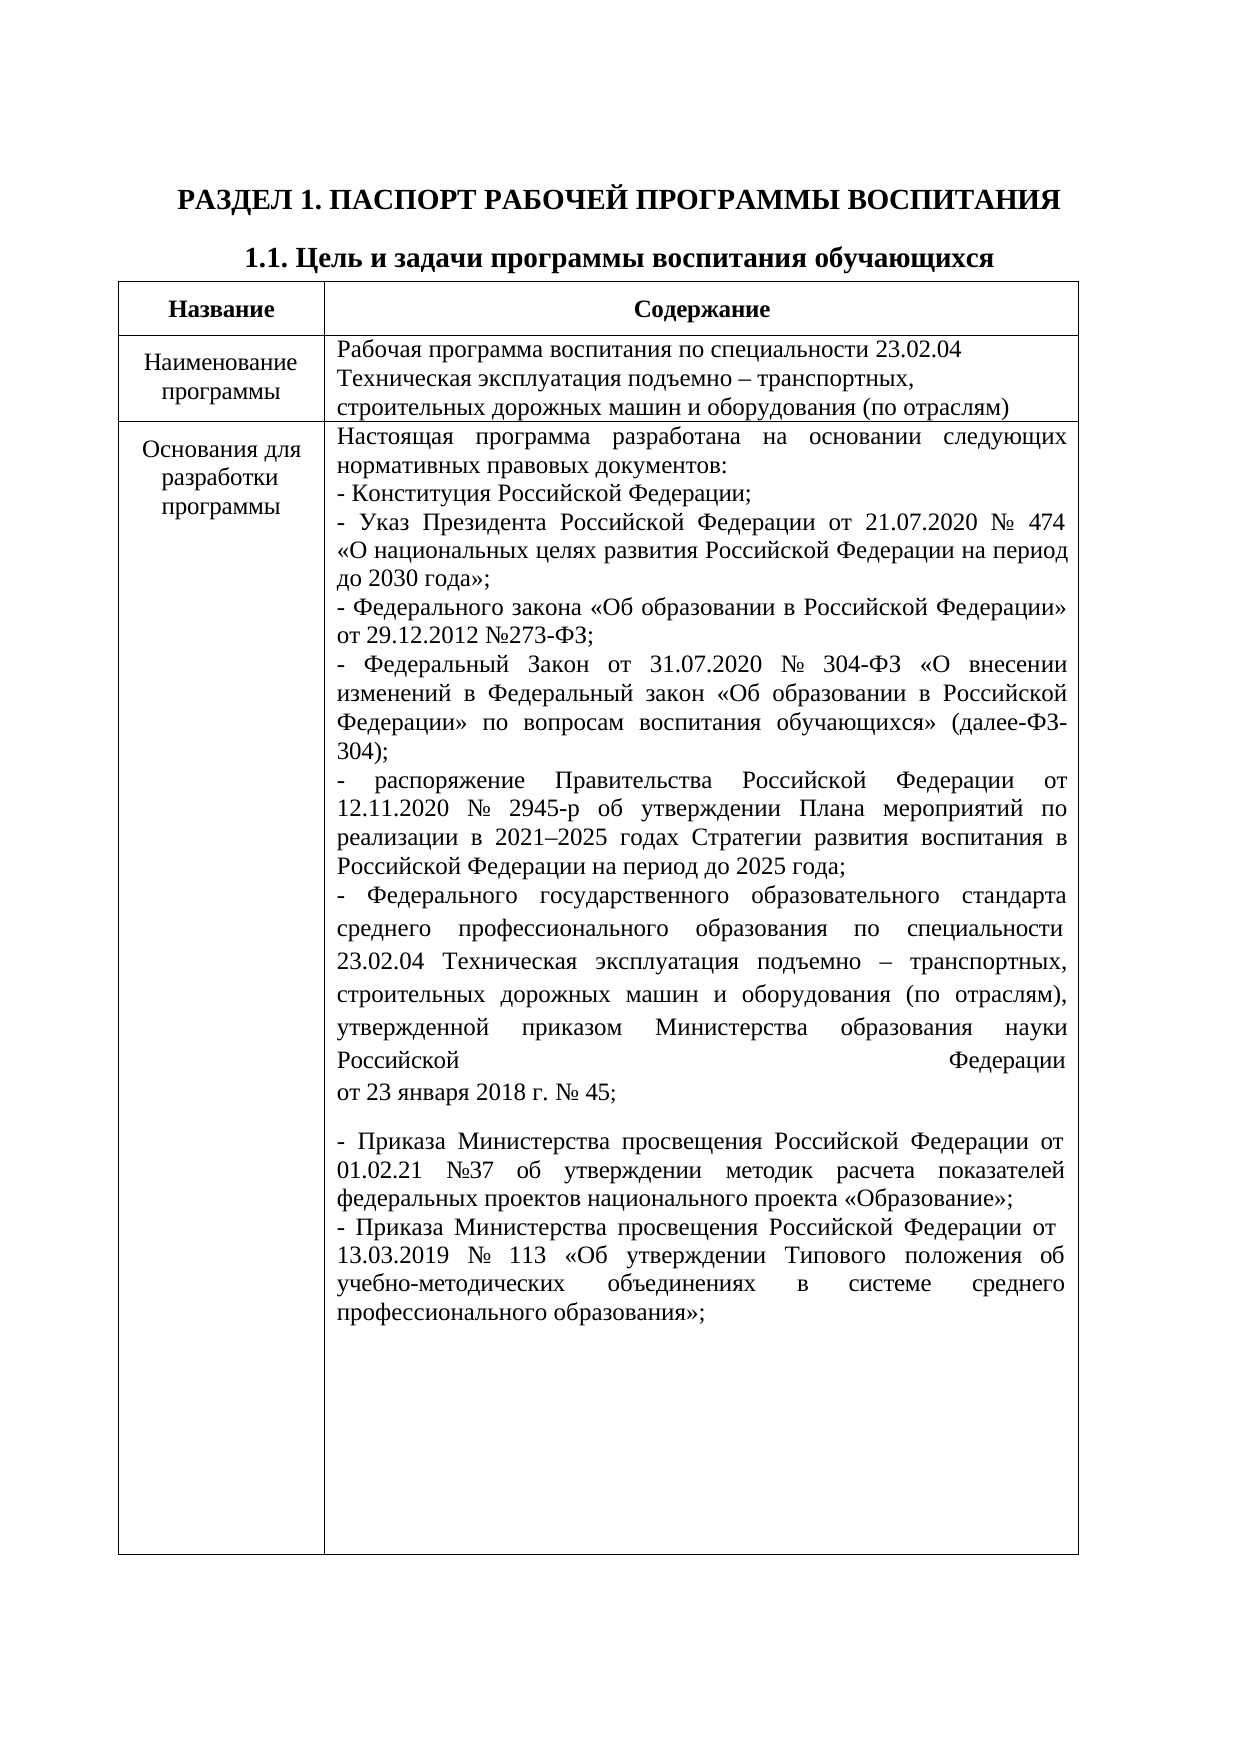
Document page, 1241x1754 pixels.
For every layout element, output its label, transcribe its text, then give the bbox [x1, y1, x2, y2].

table_header Название [119, 282, 324, 334]
table_cell Основания для разработки программы [119, 422, 324, 1554]
list Цель и задачи программы воспитания обучающихся [244, 240, 1134, 274]
table_cell Настоящая программа разработана на основании следующих нормативных правовых документов: Конституция Российской Федерации; Указ Президента Российской Федерации от 21.07.2020 № 474 «О национальных целях развития Российской Федерации на период до 2030 года»; Федерального закона «Об образовании в Российской Федерации» от 29.12.2012 №273-ФЗ; Федеральный Закон от 31.07.2020 № 304-ФЗ «О внесении изменений в Федеральный закон «Об образовании в Российской Федерации» по вопросам воспитания обучающихся» (далее-ФЗ- 304); распоряжение Правительства Российской Федерации от 12.11.2020 № 2945-р об утверждении Плана мероприятий по реализации в 2021–2025 годах Стратегии развития воспитания в Российской Федерации на период до 2025 года; Федерального государственного образовательного стандарта среднего профессионального образования по специальности 23.02.04 Техническая эксплуатация подъемно – транспортных, строительных дорожных машин и оборудования (по отраслям), утвержденной приказом Министерства образования науки Российской Федерации от 23 января 2018 г. № 45; Приказа Министерства просвещения Российской Федерации от 01.02.21 №37 об утверждении методик расчета показателей федеральных проектов национального проекта «Образование»; - Приказа Министерства просвещения Российской Федерации от 13.03.2019 № 113 «Об утверждении Типового положения об учебно-методических объединениях в системе среднего профессионального образования»; [325, 422, 1078, 1554]
table_header Содержание [325, 282, 1078, 334]
table_cell Рабочая программа воспитания по специальности 23.02.04 Техническая эксплуатация подъемно – транспортных, строительных дорожных машин и оборудования (по отраслям) [325, 336, 1078, 421]
table_cell Наименование программы [119, 336, 324, 421]
text РАЗДЕЛ 1. ПАСПОРТ РАБОЧЕЙ ПРОГРАММЫ ВОСПИТАНИЯ [177, 182, 1134, 215]
